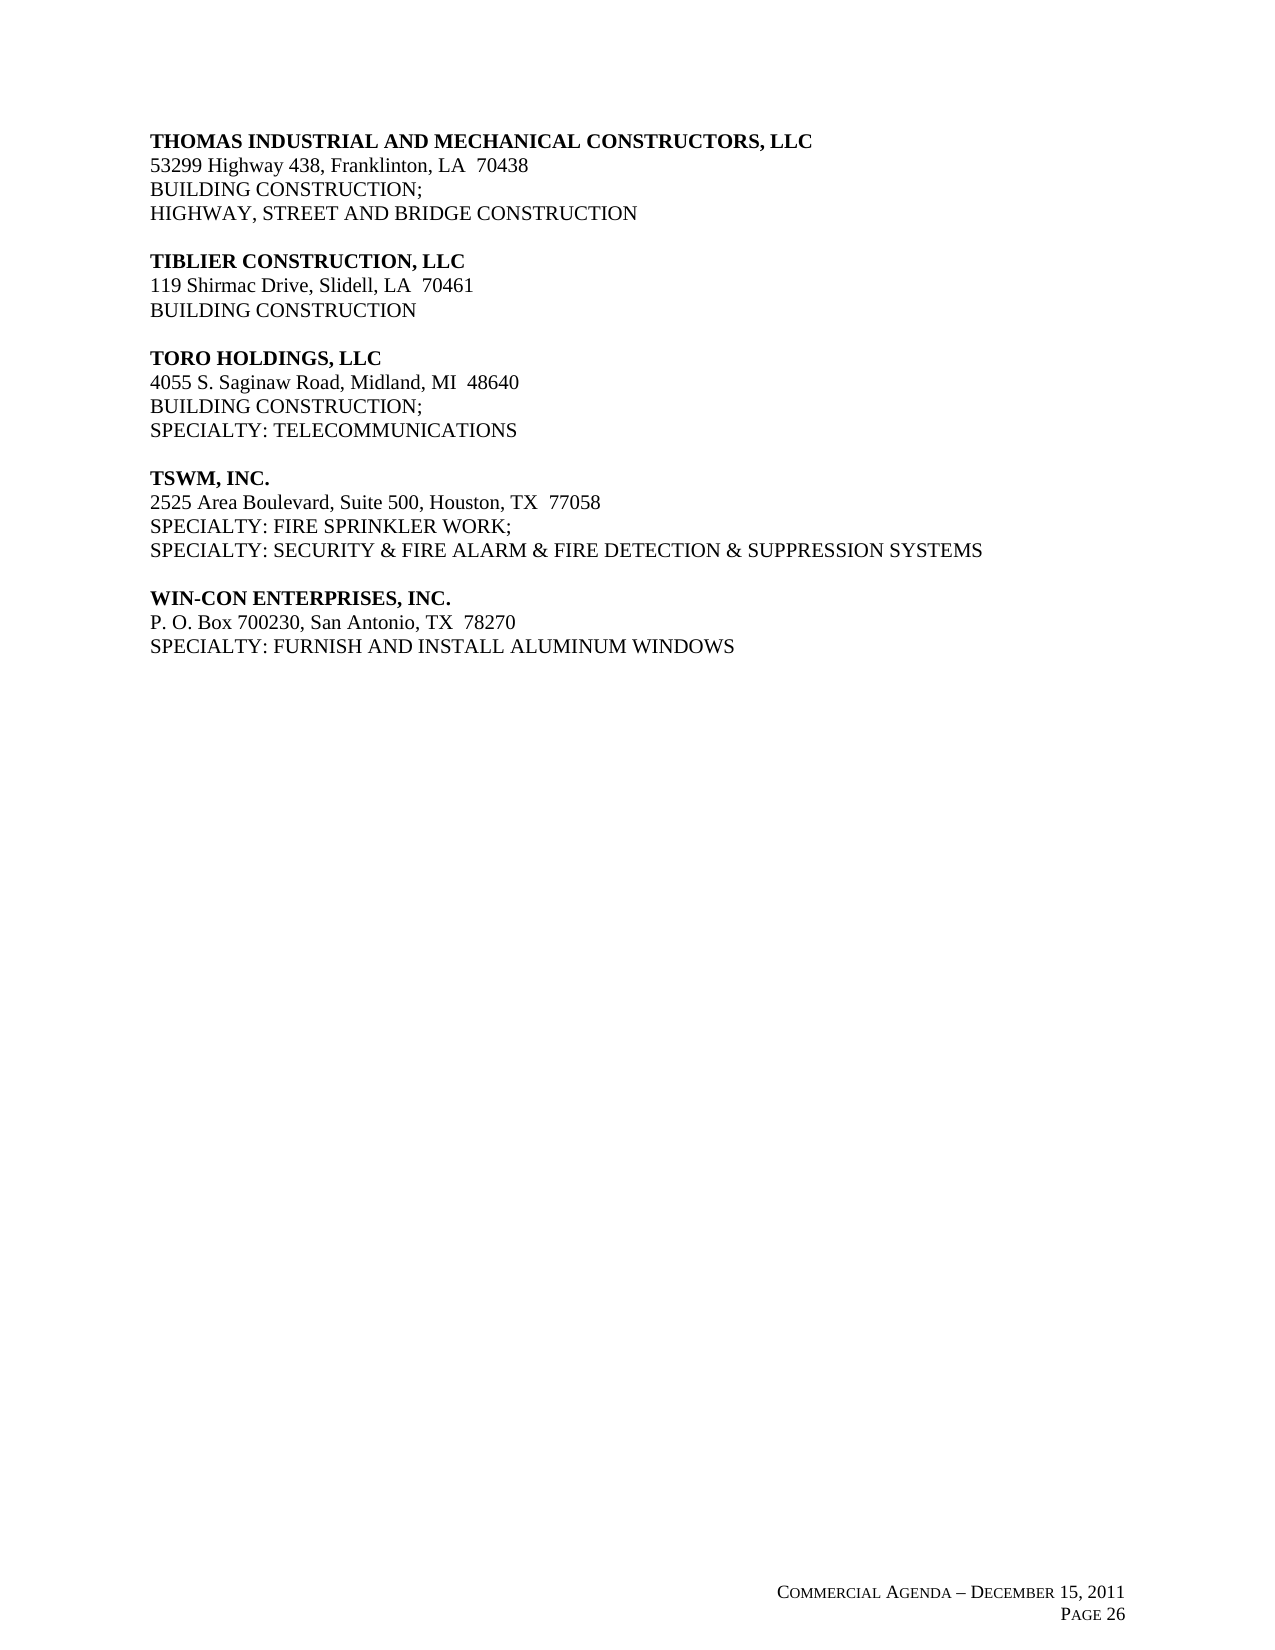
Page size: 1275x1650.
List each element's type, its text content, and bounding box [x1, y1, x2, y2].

text SPECIALTY: SECURITY & FIRE ALARM & FIRE DETECTION & SUPPRESSION SYSTEMS [150, 538, 1125, 562]
text BUILDING CONSTRUCTION; [150, 394, 1125, 418]
text WIN-CON ENTERPRISES, INC. [150, 586, 1125, 610]
text SPECIALTY: FURNISH AND INSTALL ALUMINUM WINDOWS [150, 634, 1125, 658]
text TORO HOLDINGS, LLC [150, 346, 1125, 370]
text BUILDING CONSTRUCTION [150, 297, 1125, 322]
text 119 Shirmac Drive, Slidell, LA 70461 [150, 273, 1125, 297]
text TIBLIER CONSTRUCTION, LLC [150, 249, 1125, 273]
text 2525 Area Boulevard, Suite 500, Houston, TX 77058 [150, 490, 1125, 514]
text 53299 Highway 438, Franklinton, LA 70438 [150, 153, 1125, 177]
text THOMAS INDUSTRIAL AND MECHANICAL CONSTRUCTORS, LLC [150, 129, 1125, 153]
text 4055 S. Saginaw Road, Midland, MI 48640 [150, 370, 1125, 394]
text P. O. Box 700230, San Antonio, TX 78270 [150, 610, 1125, 634]
text SPECIALTY: TELECOMMUNICATIONS [150, 418, 1125, 442]
text BUILDING CONSTRUCTION; [150, 177, 1125, 201]
text SPECIALTY: FIRE SPRINKLER WORK; [150, 514, 1125, 538]
text TSWM, INC. [150, 466, 1125, 490]
text HIGHWAY, STREET AND BRIDGE CONSTRUCTION [150, 201, 1125, 225]
